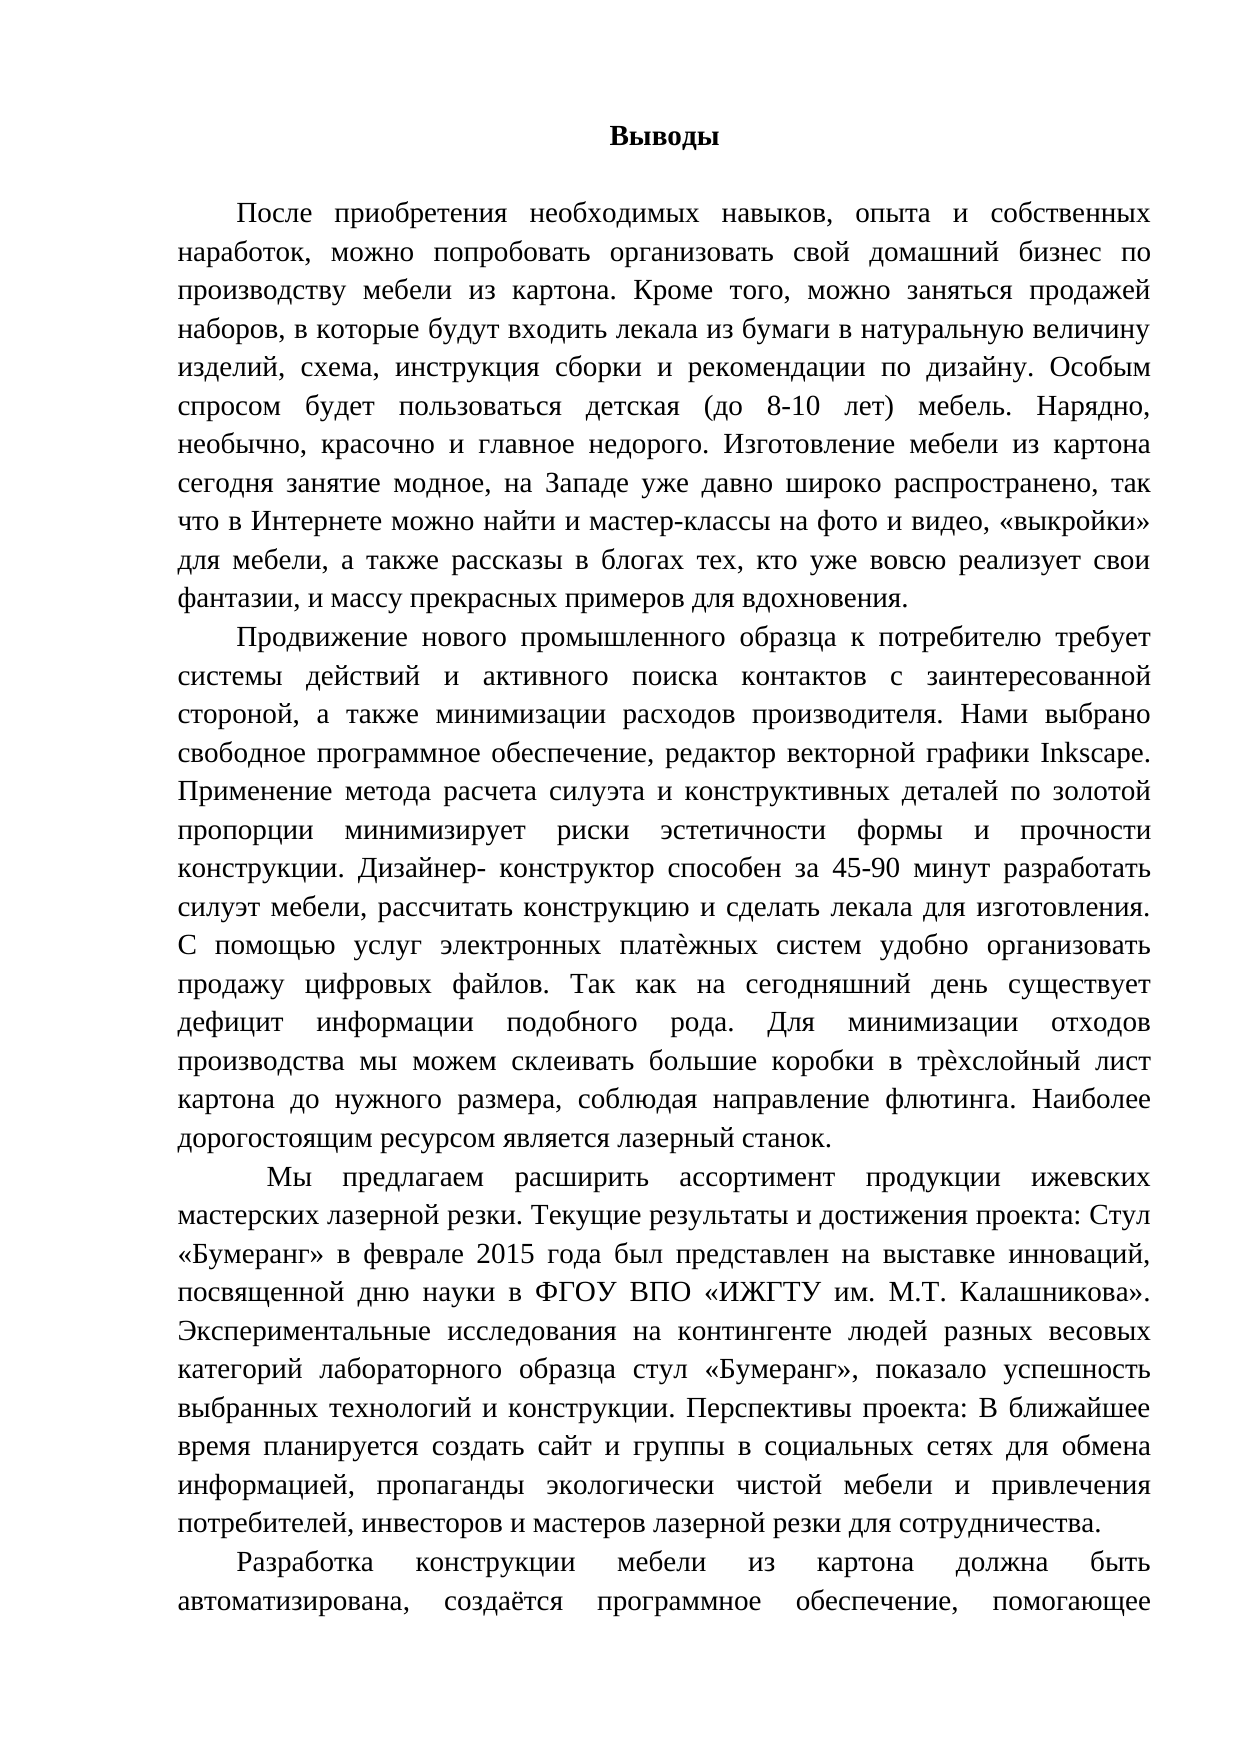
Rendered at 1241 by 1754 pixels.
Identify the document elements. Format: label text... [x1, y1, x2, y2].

text Мы предлагаем расширить ассортимент продукции ижевских мастерских лазерной резки. Текущие результаты и достижения проекта: Стул «Бумеранг» в феврале 2015 года был представлен на выставке инноваций, посвященной дню науки в ФГОУ ВПО «ИЖГТУ им. М.Т. Калашникова». Экспериментальные исследования на контингенте людей разных весовых категорий лабораторного образца стул «Бумеранг», показало успешность выбранных технологий и конструкции. Перспективы проекта: В ближайшее время планируется создать сайт и группы в социальных сетях для обмена информацией, пропаганды экологически чистой мебели и привлечения потребителей, инвесторов и мастеров лазерной резки для сотрудничества. [177, 1159, 1152, 1539]
text После приобретения необходимых навыков, опыта и собственных наработок, можно попробовать организовать свой домашний бизнес по производству мебели из картона. Кроме того, можно заняться продажей наборов, в которые будут входить лекала из бумаги в натуральную величину изделий, схема, инструкция сборки и рекомендации по дизайну. Особым спросом будет пользоваться детская (до 8-10 лет) мебель. Нарядно, необычно, красочно и главное недорого. Изготовление мебели из картона сегодня занятие модное, на Западе уже давно широко распространено, так что в Интернете можно найти и мастер-классы на фото и видео, «выкройки» для мебели, а также рассказы в блогах тех, кто уже вовсю реализует свои фантазии, и массу прекрасных примеров для вдохновения. [177, 195, 1152, 614]
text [177, 1544, 1152, 1616]
text Выводы [177, 118, 1152, 152]
text Продвижение нового промышленного образца к потребителю требует системы действий и активного поиска контактов с заинтересованной стороной, а также минимизации расходов производителя. Нами выбрано свободное программное обеспечение, редактор векторной графики Inkscape. Применение метода расчета силуэта и конструктивных деталей по золотой пропорции минимизирует риски эстетичности формы и прочности конструкции. Дизайнер- конструктор способен за 45-90 минут разработать силуэт мебели, рассчитать конструкцию и сделать лекала для изготовления. С помощью услуг электронных платѐжных систем удобно организовать продажу цифровых файлов. Так как на сегодняшний день существует дефицит информации подобного рода. Для минимизации отходов производства мы можем склеивать большие коробки в трѐхслойный лист картона до нужного размера, соблюдая направление флютинга. Наиболее дорогостоящим ресурсом является лазерный станок. [177, 619, 1152, 1154]
